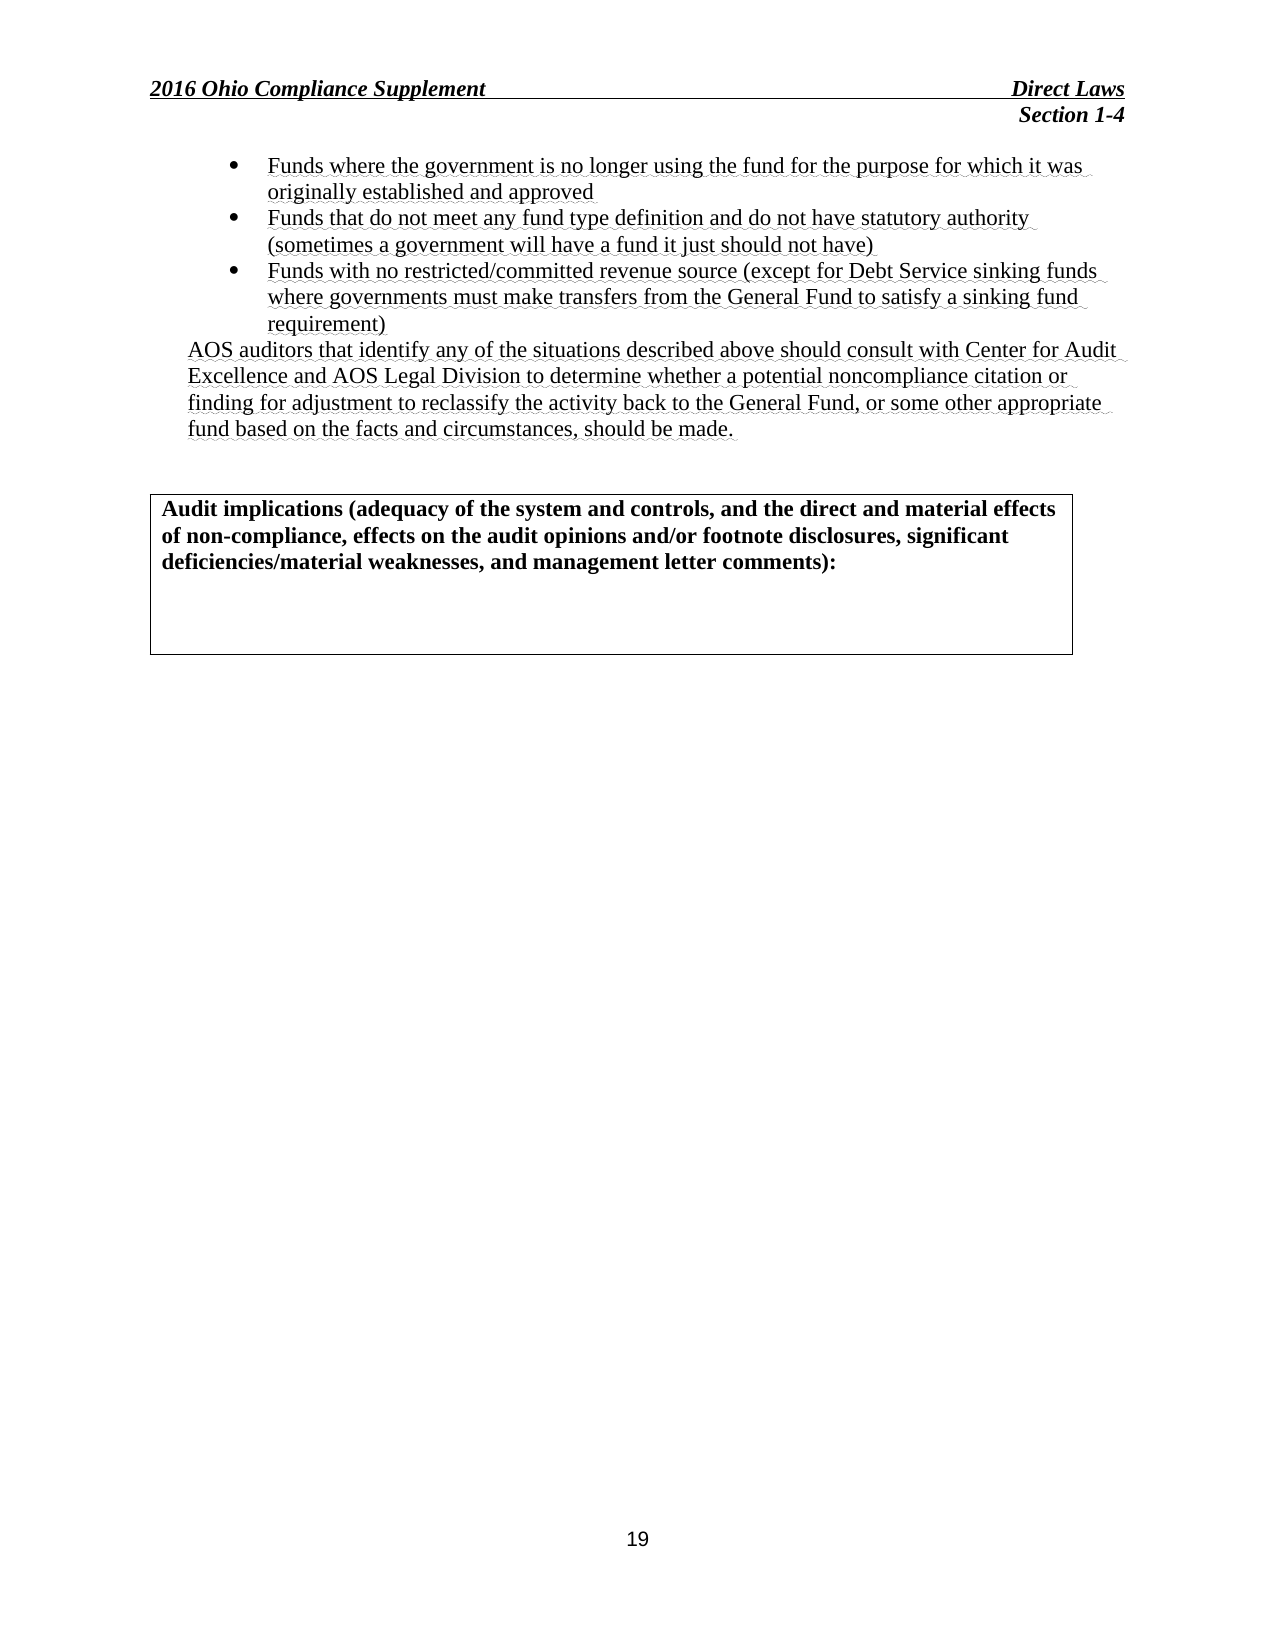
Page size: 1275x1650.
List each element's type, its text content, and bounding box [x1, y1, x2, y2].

list Funds with no restricted/committed revenue source (except for Debt Service sinking funds where governments must make transfers from the General Fund to satisfy a sinking fund requirement) [230, 257, 1125, 336]
table_header Audit implications (adequacy of the system and controls, and the direct and material effects of non-compliance, effects on the audit opinions and/or footnote disclosures, significant deficiencies/material weaknesses, and management letter comments): [151, 495, 1072, 653]
list Funds that do not meet any fund type definition and do not have statutory authority (sometimes a government will have a fund it just should not have) [230, 204, 1125, 257]
text AOS auditors that identify any of the situations described above should consult with Center for Audit Excellence and AOS Legal Division to determine whether a potential noncompliance citation or finding for adjustment to reclassify the activity back to the General Fund, or some other appropriate fund based on the facts and circumstances, should be made. [187, 336, 1125, 361]
list Funds where the government is no longer using the fund for the purpose for which it was originally established and approved [230, 152, 1125, 204]
text AOS auditors that identify any of the situations described above should consult with Center for Audit Excellence and AOS Legal Division to determine whether a potential noncompliance citation or finding for adjustment to reclassify the activity back to the General Fund, or some other appropriate fund based on the facts and circumstances, should be made. [187, 360, 1125, 442]
